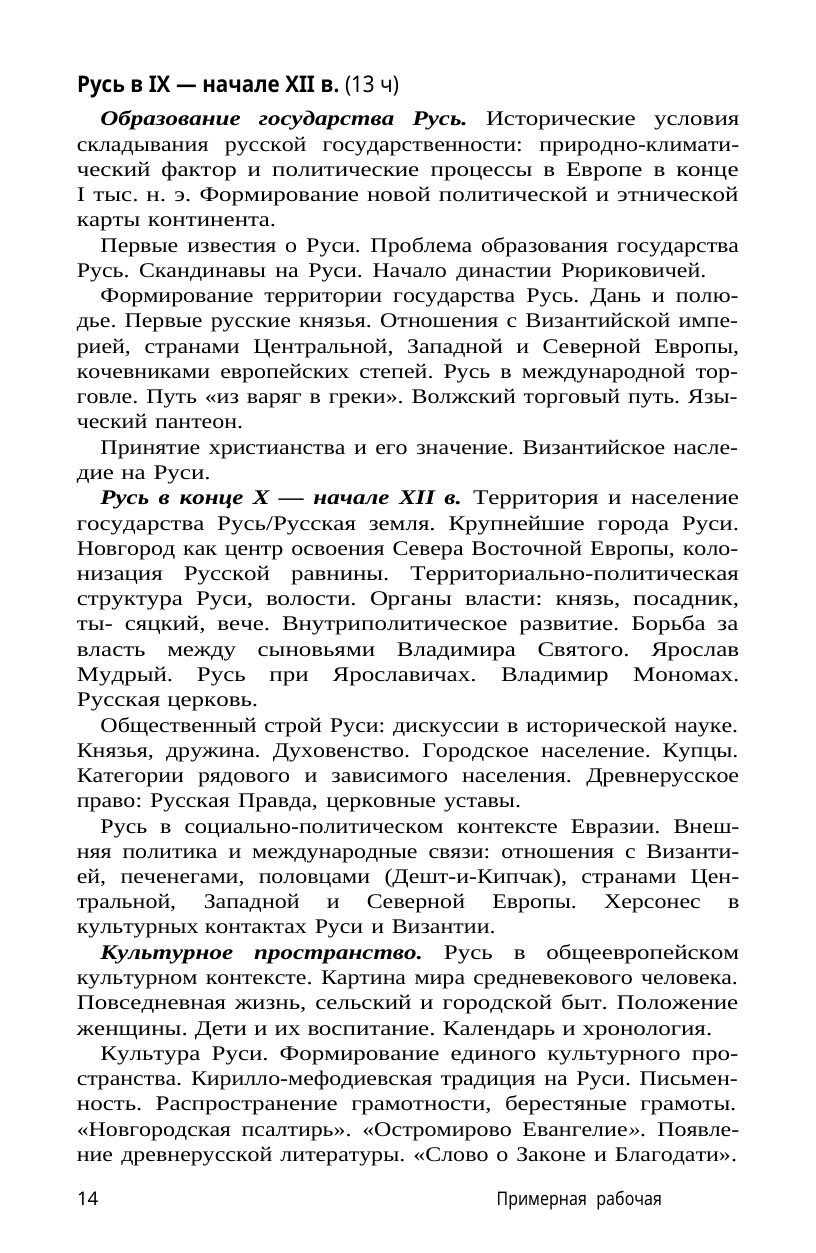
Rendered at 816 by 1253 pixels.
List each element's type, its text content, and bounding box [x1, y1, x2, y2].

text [77, 1186, 755, 1211]
text Русь в социально-политическом контексте Евразии. Внеш- няя политика и международные связи: отношения с Византи- ей, печенегами, половцами (Дешт-и-Кипчак), странами Цен- тральной, Западной и Северной Европы. Херсонес в культурных контактах Руси и Византии. [77, 813, 739, 938]
text Общественный строй Руси: дискуссии в исторической науке. Князья, дружина. Духовенство. Городское население. Купцы. Категории рядового и зависимого населения. Древнерусское право: Русская Правда, церковные уставы. [77, 712, 739, 812]
text Культура Руси. Формирование единого культурного про- странства. Кирилло-мефодиевская традиция на Руси. Письмен- ность. Распространение грамотности, берестяные грамоты. [77, 1041, 739, 1115]
text Принятие христианства и его значение. Византийское насле- дие на Руси. [77, 435, 739, 484]
subtitle Русь в IX — начале XII в. (13 ч) [77, 68, 755, 99]
text Русь в конце X — начале XII в. Территория и население государства Русь/Русская земля. Крупнейшие города Руси. Новгород как центр освоения Севера Восточной Европы, коло- низация Русской равнины. Территориально-политическая структура Руси, волости. Органы власти: князь, посадник, ты- сяцкий, вече. Внутриполитическое развитие. Борьба за власть между сыновьями Владимира Святого. Ярослав Мудрый. Русь при Ярославичах. Владимир Мономах. Русская церковь. [77, 485, 739, 711]
text Первые известия о Руси. Проблема образования государства Русь. Скандинавы на Руси. Начало династии Рюриковичей. [77, 233, 739, 282]
text Культурное пространство. Русь в общеевропейском культурном контексте. Картина мира средневекового человека. Повседневная жизнь, сельский и городской быт. Положение женщины. Дети и их воспитание. Календарь и хронология. [77, 940, 739, 1039]
text Формирование территории государства Русь. Дань и полю- дье. Первые русские князья. Отношения с Византийской импе- рией, странами Центральной, Западной и Северной Европы, кочевниками европейских степей. Русь в международной тор- говле. Путь «из варяг в греки». Волжский торговый путь. Язы- ческий пантеон. [77, 283, 739, 433]
text Образование государства Русь. Исторические условия складывания русской государственности: природно-климати- ческий фактор и политические процессы в Европе в конце I тыс. н. э. Формирование новой политической и этнической карты континента. [77, 106, 739, 231]
text «Новгородская псалтирь». «Остромирово Евангелие». Появле- ние древнерусской литературы. «Слово о Законе и Благодати». [77, 1117, 739, 1166]
